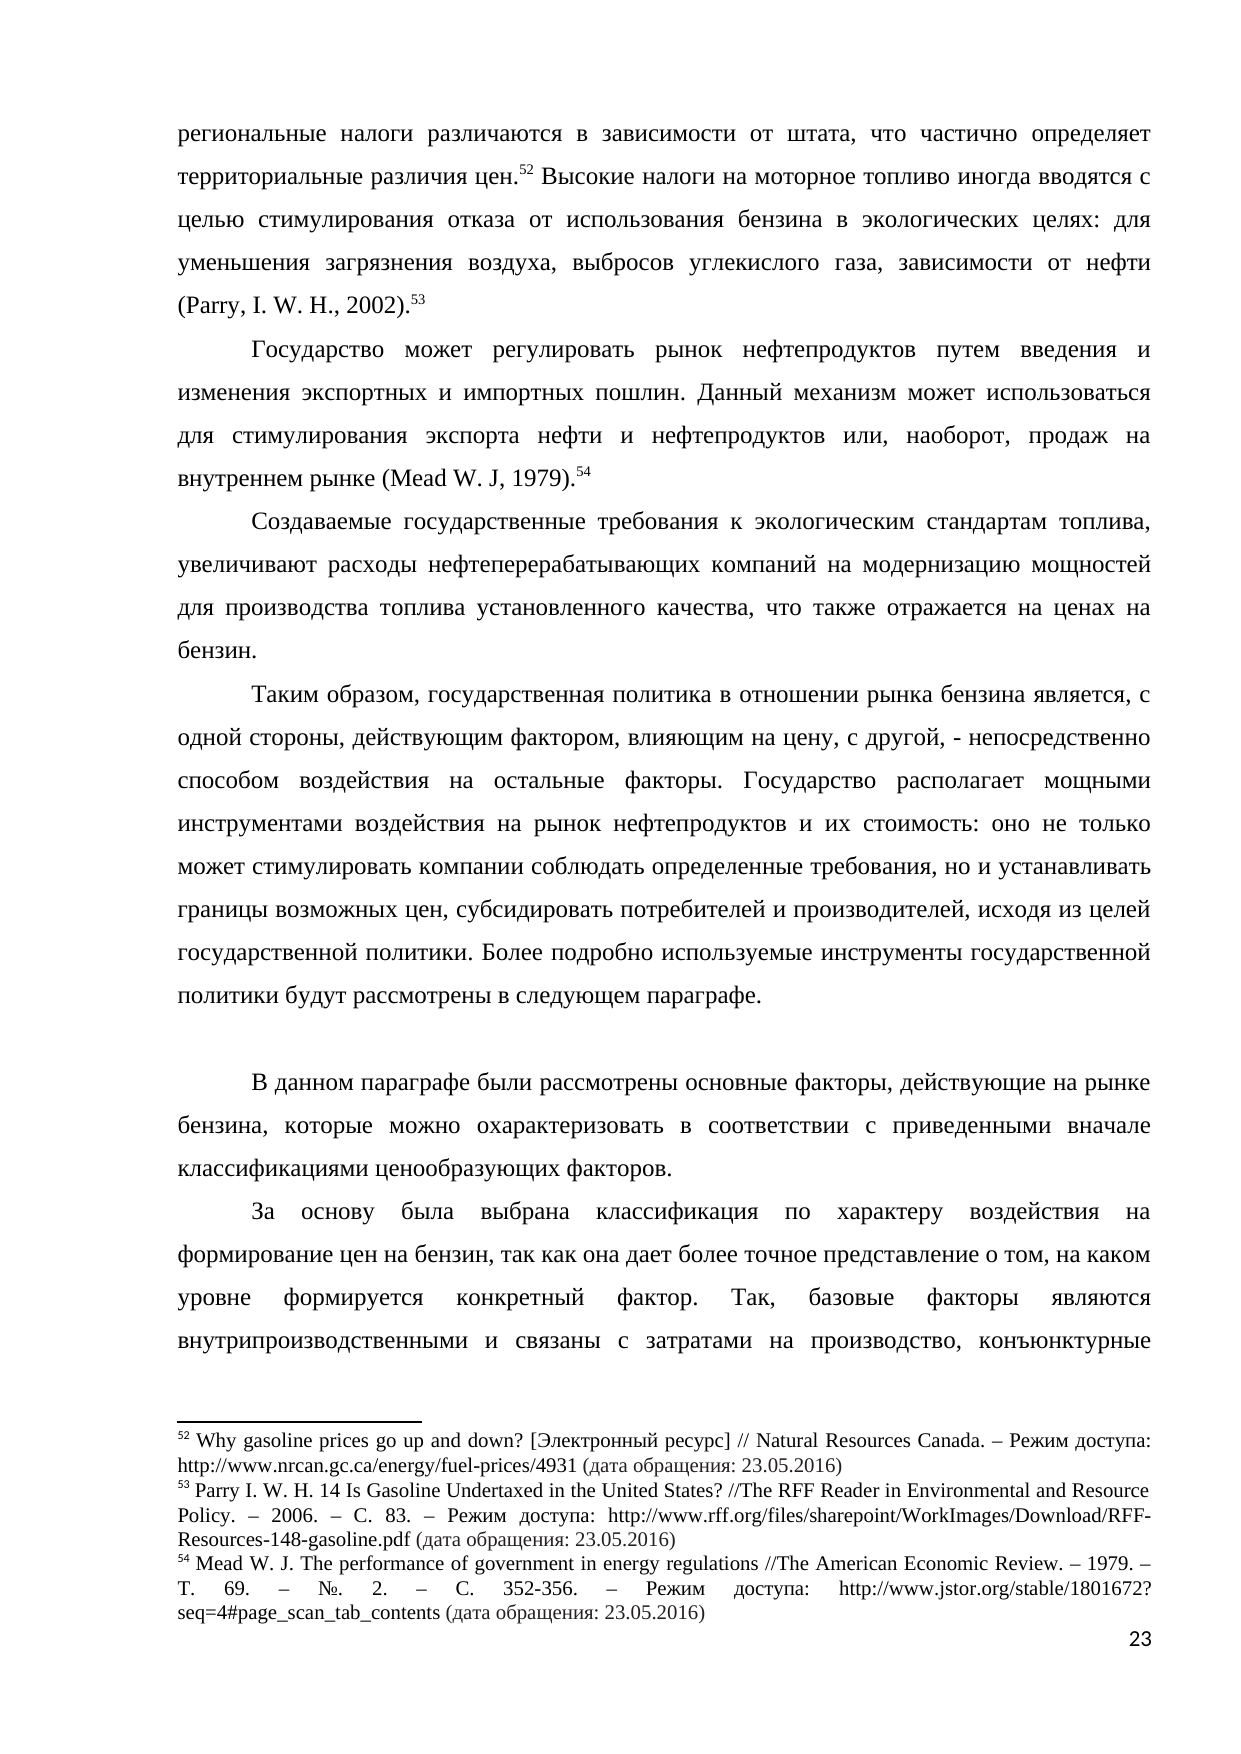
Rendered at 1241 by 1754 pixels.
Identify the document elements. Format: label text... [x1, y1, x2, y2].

text Государство может регулировать рынок нефтепродуктов путем введения и изменения экспортных и импортных пошлин. Данный механизм может использоваться для стимулирования экспорта нефти и нефтепродуктов или, наоборот, продаж на внутреннем рынке (Mead W. J, 1979). [177, 334, 1152, 492]
text Создаваемые государственные требования к экологическим стандартам топлива, увеличивают расходы нефтеперерабатывающих компаний на модернизацию мощностей для производства топлива установленного качества, что также отражается на ценах на бензин. [177, 506, 1152, 664]
text В данном параграфе были рассмотрены основные факторы, действующие на рынке бензина, которые можно охарактеризовать в соответствии с приведенными вначале классификациями ценообразующих факторов. [177, 1067, 1152, 1182]
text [177, 118, 1152, 319]
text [177, 1196, 1152, 1354]
text Таким образом, государственная политика в отношении рынка бензина является, с одной стороны, действующим фактором, влияющим на цену, с другой, - непосредственно способом воздействия на остальные факторы. Государство располагает мощными инструментами воздействия на рынок нефтепродуктов и их стоимость: оно не только может стимулировать компании соблюдать определенные требования, но и устанавливать границы возможных цен, субсидировать потребителей и производителей, исходя из целей государственной политики. Более подробно используемые инструменты государственной политики будут рассмотрены в следующем параграфе. [177, 679, 1152, 1009]
